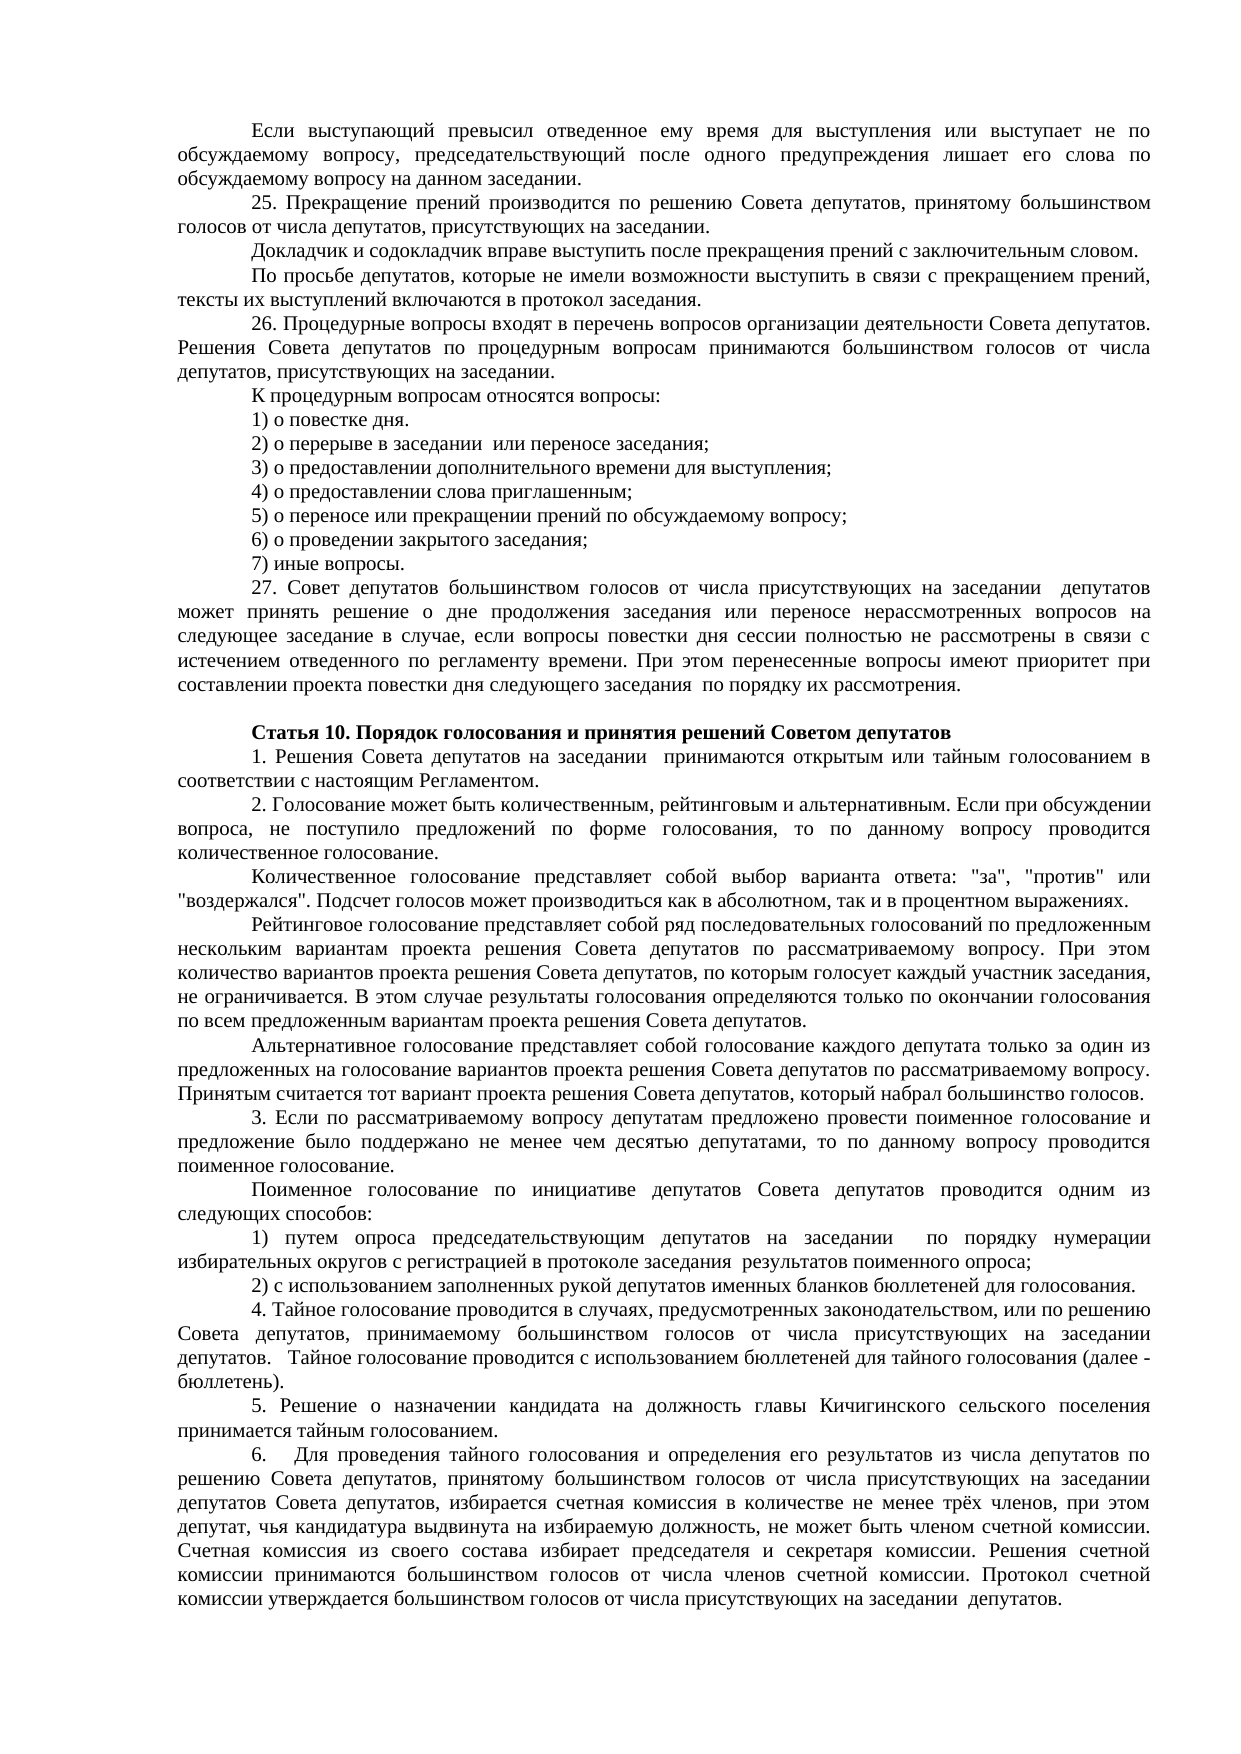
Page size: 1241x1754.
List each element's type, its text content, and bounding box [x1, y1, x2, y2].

text 27. Совет депутатов большинством голосов от числа присутствующих на заседании депутатов может принять решение о дне продолжения заседания или переносе нерассмотренных вопросов на следующее заседание в случае, если вопросы повестки дня сессии полностью не рассмотрены в связи с истечением отведенного по регламенту времени. При этом перенесенные вопросы имеют приоритет при составлении проекта повестки дня следующего заседания по порядку их рассмотрения. [177, 575, 1152, 696]
text 5. Решение о назначении кандидата на должность главы Кичигинского сельского поселения принимается тайным голосованием. [177, 1393, 1152, 1442]
text 7) иные вопросы. [177, 551, 1152, 575]
text Рейтинговое голосование представляет собой ряд последовательных голосований по предложенным нескольким вариантам проекта решения Совета депутатов по рассматриваемому вопросу. При этом количество вариантов проекта решения Совета депутатов, по которым голосует каждый участник заседания, не ограничивается. В этом случае результаты голосования определяются только по окончании голосования по всем предложенным вариантам проекта решения Совета депутатов. [177, 912, 1152, 1032]
text 4) о предоставлении слова приглашенным; [177, 479, 1152, 503]
text 1) путем опроса председательствующим депутатов на заседании по порядку нумерации избирательных округов с регистрацией в протоколе заседания результатов поименного опроса; [177, 1225, 1152, 1273]
text 3. Если по рассматриваемому вопросу депутатам предложено провести поименное голосование и предложение было поддержано не менее чем десятью депутатами, то по данному вопросу проводится поименное голосование. [177, 1105, 1152, 1177]
text По просьбе депутатов, которые не имели возможности выступить в связи с прекращением прений, тексты их выступлений включаются в протокол заседания. [177, 262, 1152, 311]
text 2) с использованием заполненных рукой депутатов именных бланков бюллетеней для голосования. [177, 1273, 1152, 1297]
text Количественное голосование представляет собой выбор варианта ответа: "за", "против" или "воздержался". Подсчет голосов может производиться как в абсолютном, так и в процентном выражениях. [177, 864, 1152, 912]
text 25. Прекращение прений производится по решению Совета депутатов, принятому большинством голосов от числа депутатов, присутствующих на заседании. [177, 190, 1152, 238]
text Поименное голосование по инициативе депутатов Совета депутатов проводится одним из следующих способов: [177, 1177, 1152, 1225]
text 4. Тайное голосование проводится в случаях, предусмотренных законодательством, или по решению Совета депутатов, принимаемому большинством голосов от числа присутствующих на заседании депутатов. Тайное голосование проводится с использованием бюллетеней для тайного голосования (далее - бюллетень). [177, 1297, 1152, 1393]
text 26. Процедурные вопросы входят в перечень вопросов организации деятельности Совета депутатов. Решения Совета депутатов по процедурным вопросам принимаются большинством голосов от числа депутатов, присутствующих на заседании. [177, 311, 1152, 383]
text Если выступающий превысил отведенное ему время для выступления или выступает не по обсуждаемому вопросу, председательствующий после одного предупреждения лишает его слова по обсуждаемому вопросу на данном заседании. [177, 118, 1152, 190]
text 2. Голосование может быть количественным, рейтинговым и альтернативным. Если при обсуждении вопроса, не поступило предложений по форме голосования, то по данному вопросу проводится количественное голосование. [177, 792, 1152, 864]
text 6) о проведении закрытого заседания; [177, 527, 1152, 551]
text 3) о предоставлении дополнительного времени для выступления; [177, 455, 1152, 479]
text 6. Для проведения тайного голосования и определения его результатов из числа депутатов по решению Совета депутатов, принятому большинством голосов от числа присутствующих на заседании депутатов Совета депутатов, избирается счетная комиссия в количестве не менее трёх членов, при этом депутат, чья кандидатура выдвинута на избираемую должность, не может быть членом счетной комиссии. Счетная комиссия из своего состава избирает председателя и секретаря комиссии. Решения счетной комиссии принимаются большинством голосов от числа членов счетной комиссии. Протокол счетной комиссии утверждается большинством голосов от числа присутствующих на заседании депутатов. [177, 1442, 1152, 1610]
text Статья 10. Порядок голосования и принятия решений Советом депутатов [177, 720, 1152, 744]
text 5) о переносе или прекращении прений по обсуждаемому вопросу; [177, 503, 1152, 527]
text Докладчик и содокладчик вправе выступить после прекращения прений с заключительным словом. [177, 238, 1152, 262]
text К процедурным вопросам относятся вопросы: [177, 383, 1152, 407]
text Альтернативное голосование представляет собой голосование каждого депутата только за один из предложенных на голосование вариантов проекта решения Совета депутатов по рассматриваемому вопросу. Принятым считается тот вариант проекта решения Совета депутатов, который набрал большинство голосов. [177, 1032, 1152, 1105]
text 2) о перерыве в заседании или переносе заседания; [177, 431, 1152, 455]
text 1) о повестке дня. [177, 407, 1152, 431]
text 1. Решения Совета депутатов на заседании принимаются открытым или тайным голосованием в соответствии с настоящим Регламентом. [177, 744, 1152, 792]
